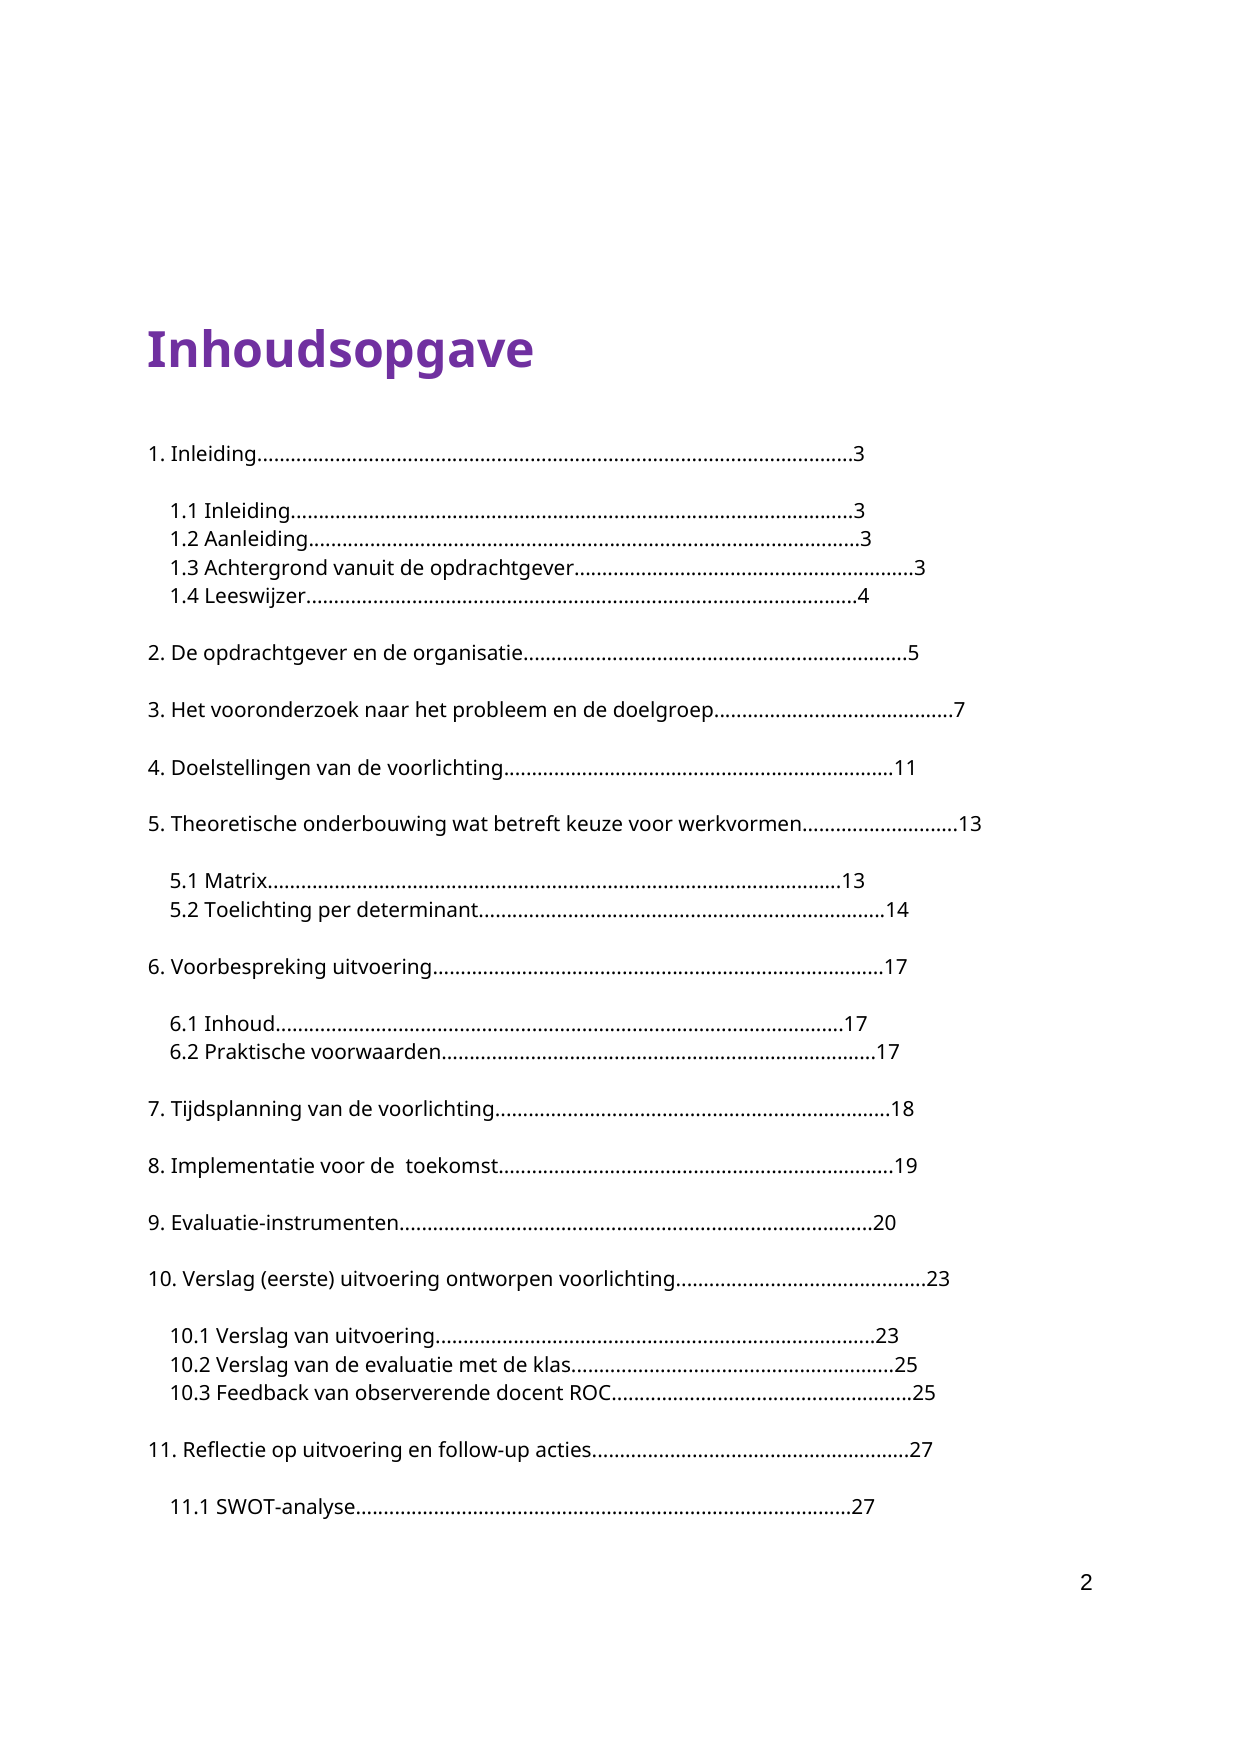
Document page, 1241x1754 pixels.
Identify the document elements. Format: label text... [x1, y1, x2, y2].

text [148, 753, 1093, 1521]
text Inhoudsopgave 1. Inleiding...........................................................................................................3 1.1 Inleiding.....................................................................................................3 1.2 Aanleiding...................................................................................................3 1.3 Achtergrond vanuit de opdrachtgever.............................................................3 1.4 Leeswijzer...................................................................................................4 2. De opdrachtgever en de organisatie.....................................................................5 3. Het vooronderzoek naar het probleem en de doelgroep...........................................7 [148, 314, 1093, 723]
